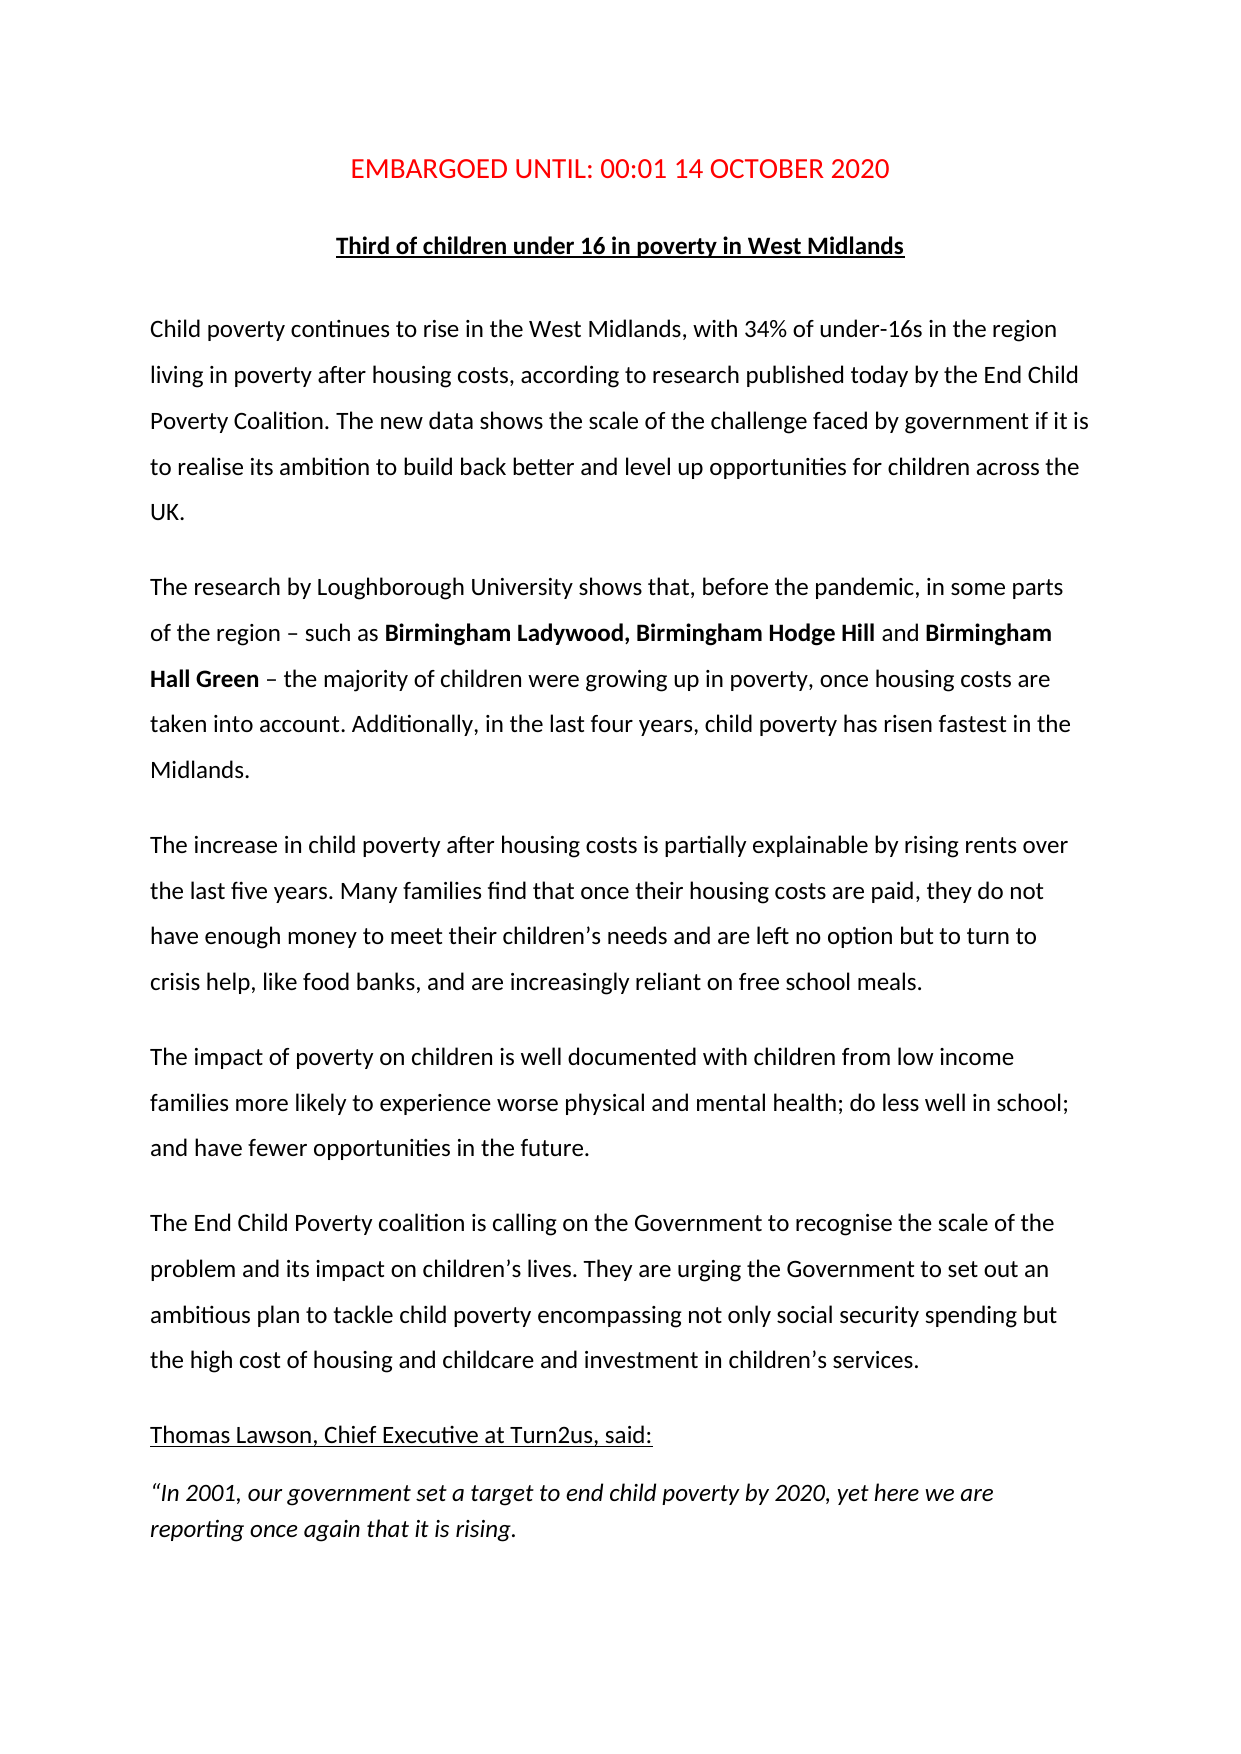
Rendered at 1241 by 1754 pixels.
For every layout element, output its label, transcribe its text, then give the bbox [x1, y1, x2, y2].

text Child poverty continues to rise in the West Midlands, with 34% of under-16s in the region living in poverty after housing costs, according to research published today by the End Child Poverty Coalition. The new data shows the scale of the challenge faced by government if it is to realise its ambition to build back better and level up opportunities for children across the UK. [150, 313, 1090, 527]
subtitle EMBARGOED UNTIL: 00:01 14 OCTOBER 2020 [150, 150, 1090, 186]
text The impact of poverty on children is well documented with children from low income families more likely to experience worse physical and mental health; do less well in school; and have fewer opportunities in the future. [150, 1041, 1090, 1163]
text The increase in child poverty after housing costs is partially explainable by rising rents over the last five years. Many families find that once their housing costs are paid, they do not have enough money to meet their children’s needs and are left no option but to turn to crisis help, like food banks, and are increasingly reliant on free school meals. [150, 829, 1090, 997]
text “In 2001, our government set a target to end child poverty by 2020, yet here we are reporting once again that it is rising. [150, 1477, 1090, 1544]
text The research by Loughborough University shows that, before the pandemic, in some parts of the region – such as Birmingham Ladywood, Birmingham Hodge Hill and Birmingham Hall Green – the majority of children were growing up in poverty, once housing costs are taken into account. Additionally, in the last four years, child poverty has risen fastest in the Midlands. [150, 571, 1090, 785]
subtitle Third of children under 16 in poverty in West Midlands [150, 230, 1090, 261]
text The End Child Poverty coalition is calling on the Government to recognise the scale of the problem and its impact on children’s lives. They are urging the Government to set out an ambitious plan to tackle child poverty encompassing not only social security spending but the high cost of housing and childcare and investment in children’s services. [150, 1207, 1090, 1375]
text Thomas Lawson, Chief Executive at Turn2us, said: [150, 1419, 1090, 1450]
